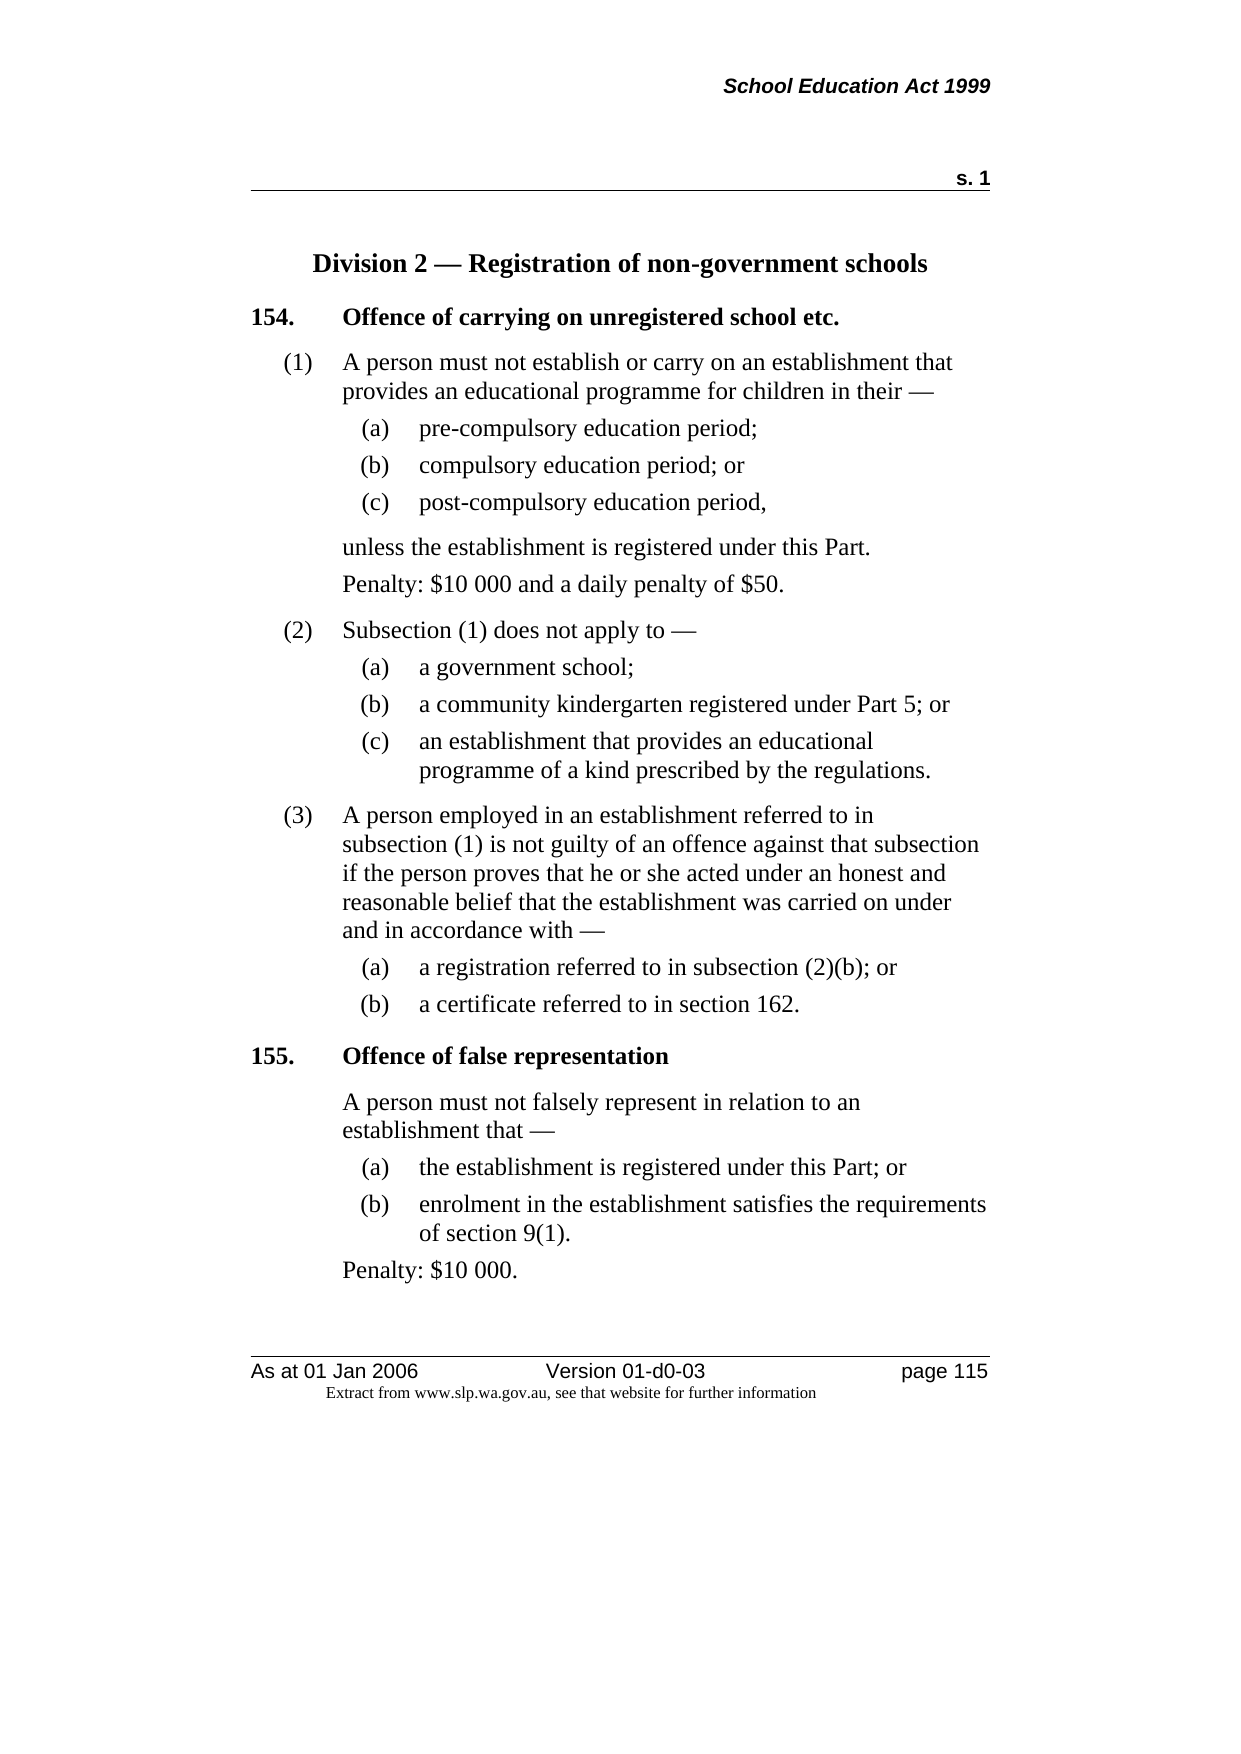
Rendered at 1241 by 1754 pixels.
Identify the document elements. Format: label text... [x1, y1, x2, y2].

text (b) enrolment in the establishment satisfies the requirements of section 9(1). [251, 1189, 990, 1247]
text (a) a registration referred to in subsection (2)(b); or [251, 952, 990, 981]
subtitle Division 2 — Registration of non-government schools [251, 247, 990, 279]
text A person must not falsely represent in relation to an establishment that — [251, 1087, 990, 1144]
text (c) an establishment that provides an educational programme of a kind prescribed by the regulations. [251, 726, 990, 784]
text (b) compulsory education period; or [251, 450, 990, 479]
text Penalty: $10 000. [251, 1255, 990, 1284]
text (a) pre-compulsory education period; [251, 413, 990, 442]
text (c) post-compulsory education period, [251, 487, 990, 516]
text (3) A person employed in an establishment referred to in subsection (1) is not guilty of an offence against that subsection if the person proves that he or she acted under an honest and reasonable belief that the establishment was carried on under and in accordance with — [251, 800, 990, 944]
text (b) a community kindergarten registered under Part 5; or [251, 689, 990, 718]
text (1) A person must not establish or carry on an establishment that provides an educational programme for children in their — [251, 347, 990, 404]
text Penalty: $10 000 and a daily penalty of $50. [251, 569, 990, 598]
text (a) the establishment is registered under this Part; or [251, 1152, 990, 1181]
subtitle 155. Offence of false representation [251, 1041, 990, 1070]
text unless the establishment is registered under this Part. [251, 532, 990, 561]
text (2) Subsection (1) does not apply to — [251, 615, 990, 644]
text (a) a government school; [251, 652, 990, 681]
subtitle 154. Offence of carrying on unregistered school etc. [251, 302, 990, 330]
text (b) a certificate referred to in section 162. [251, 989, 990, 1018]
